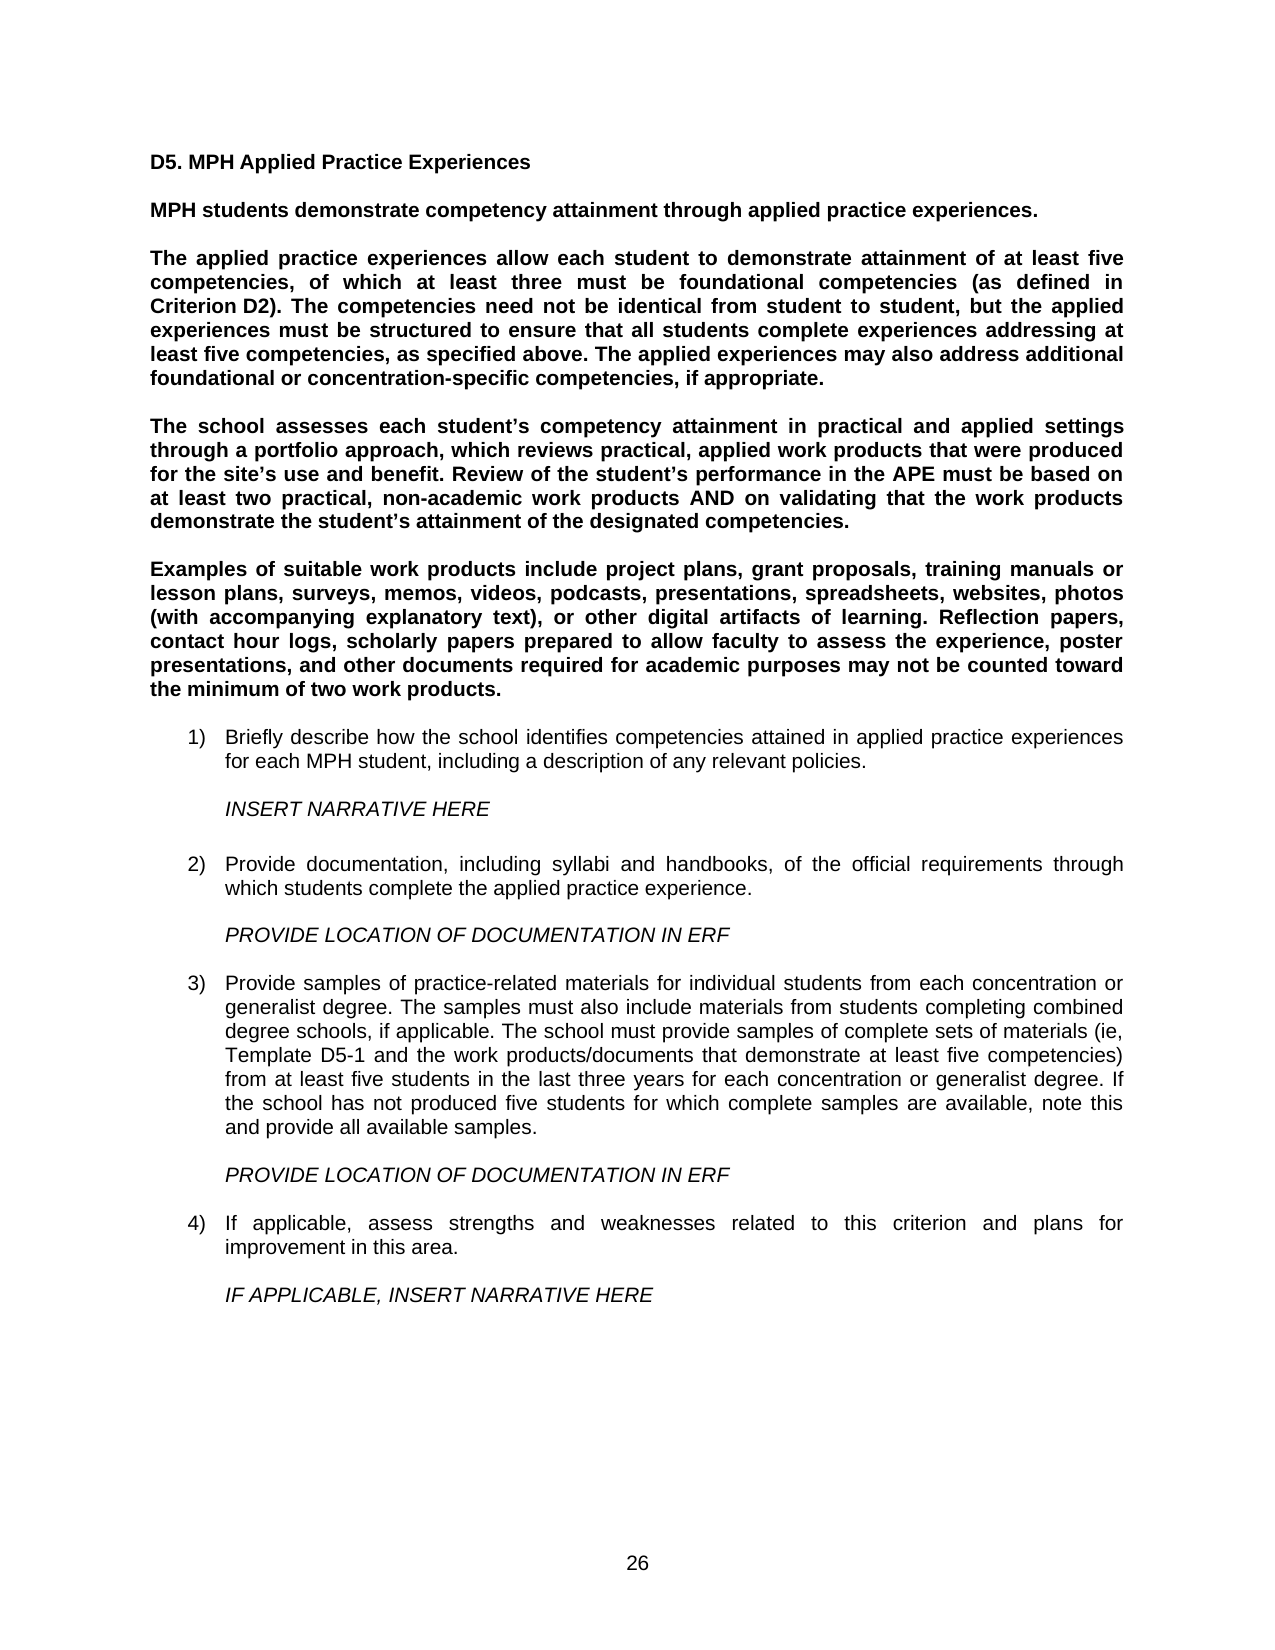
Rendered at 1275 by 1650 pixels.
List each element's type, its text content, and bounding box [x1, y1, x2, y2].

list If applicable, assess strengths and weaknesses related to this criterion and plans for improvement in this area. [187, 1211, 1125, 1259]
list The applied practice experiences allow each student to demonstrate attainment of at least five competencies, of which at least three must be foundational competencies (as defined in Criterion D2). The competencies need not be identical from student to student, but the applied experiences must be structured to ensure that all students complete experiences addressing at least five competencies, as specified above. The applied experiences may also address additional foundational or concentration-specific competencies, if appropriate. [150, 246, 1125, 389]
text INSERT NARRATIVE HERE [225, 797, 1125, 851]
text PROVIDE LOCATION OF DOCUMENTATION IN ERF [225, 923, 1125, 947]
list Provide samples of practice-related materials for individual students from each concentration or generalist degree. The samples must also include materials from students completing combined degree schools, if applicable. The school must provide samples of complete sets of materials (ie, Template D5-1 and the work products/documents that demonstrate at least five competencies) from at least five students in the last three years for each concentration or generalist degree. If the school has not produced five students for which complete samples are available, note this and provide all available samples. [187, 971, 1125, 1139]
list Briefly describe how the school identifies competencies attained in applied practice experiences for each MPH student, including a description of any relevant policies. [187, 725, 1125, 773]
list Examples of suitable work products include project plans, grant proposals, training manuals or lesson plans, surveys, memos, videos, podcasts, presentations, spreadsheets, websites, photos (with accompanying explanatory text), or other digital artifacts of learning. Reflection papers, contact hour logs, scholarly papers prepared to allow faculty to assess the experience, poster presentations, and other documents required for academic purposes may not be counted toward the minimum of two work products. [150, 557, 1125, 701]
text IF APPLICABLE, INSERT NARRATIVE HERE [225, 1283, 1125, 1307]
list MPH students demonstrate competency attainment through applied practice experiences. [150, 198, 1125, 222]
subtitle D5. MPH Applied Practice Experiences [150, 150, 1125, 174]
list Provide documentation, including syllabi and handbooks, of the official requirements through which students complete the applied practice experience. [187, 851, 1125, 899]
list The school assesses each student’s competency attainment in practical and applied settings through a portfolio approach, which reviews practical, applied work products that were produced for the site’s use and benefit. Review of the student’s performance in the APE must be based on at least two practical, non-academic work products AND on validating that the work products demonstrate the student’s attainment of the designated competencies. [150, 413, 1125, 533]
text PROVIDE LOCATION OF DOCUMENTATION IN ERF [225, 1163, 1125, 1187]
